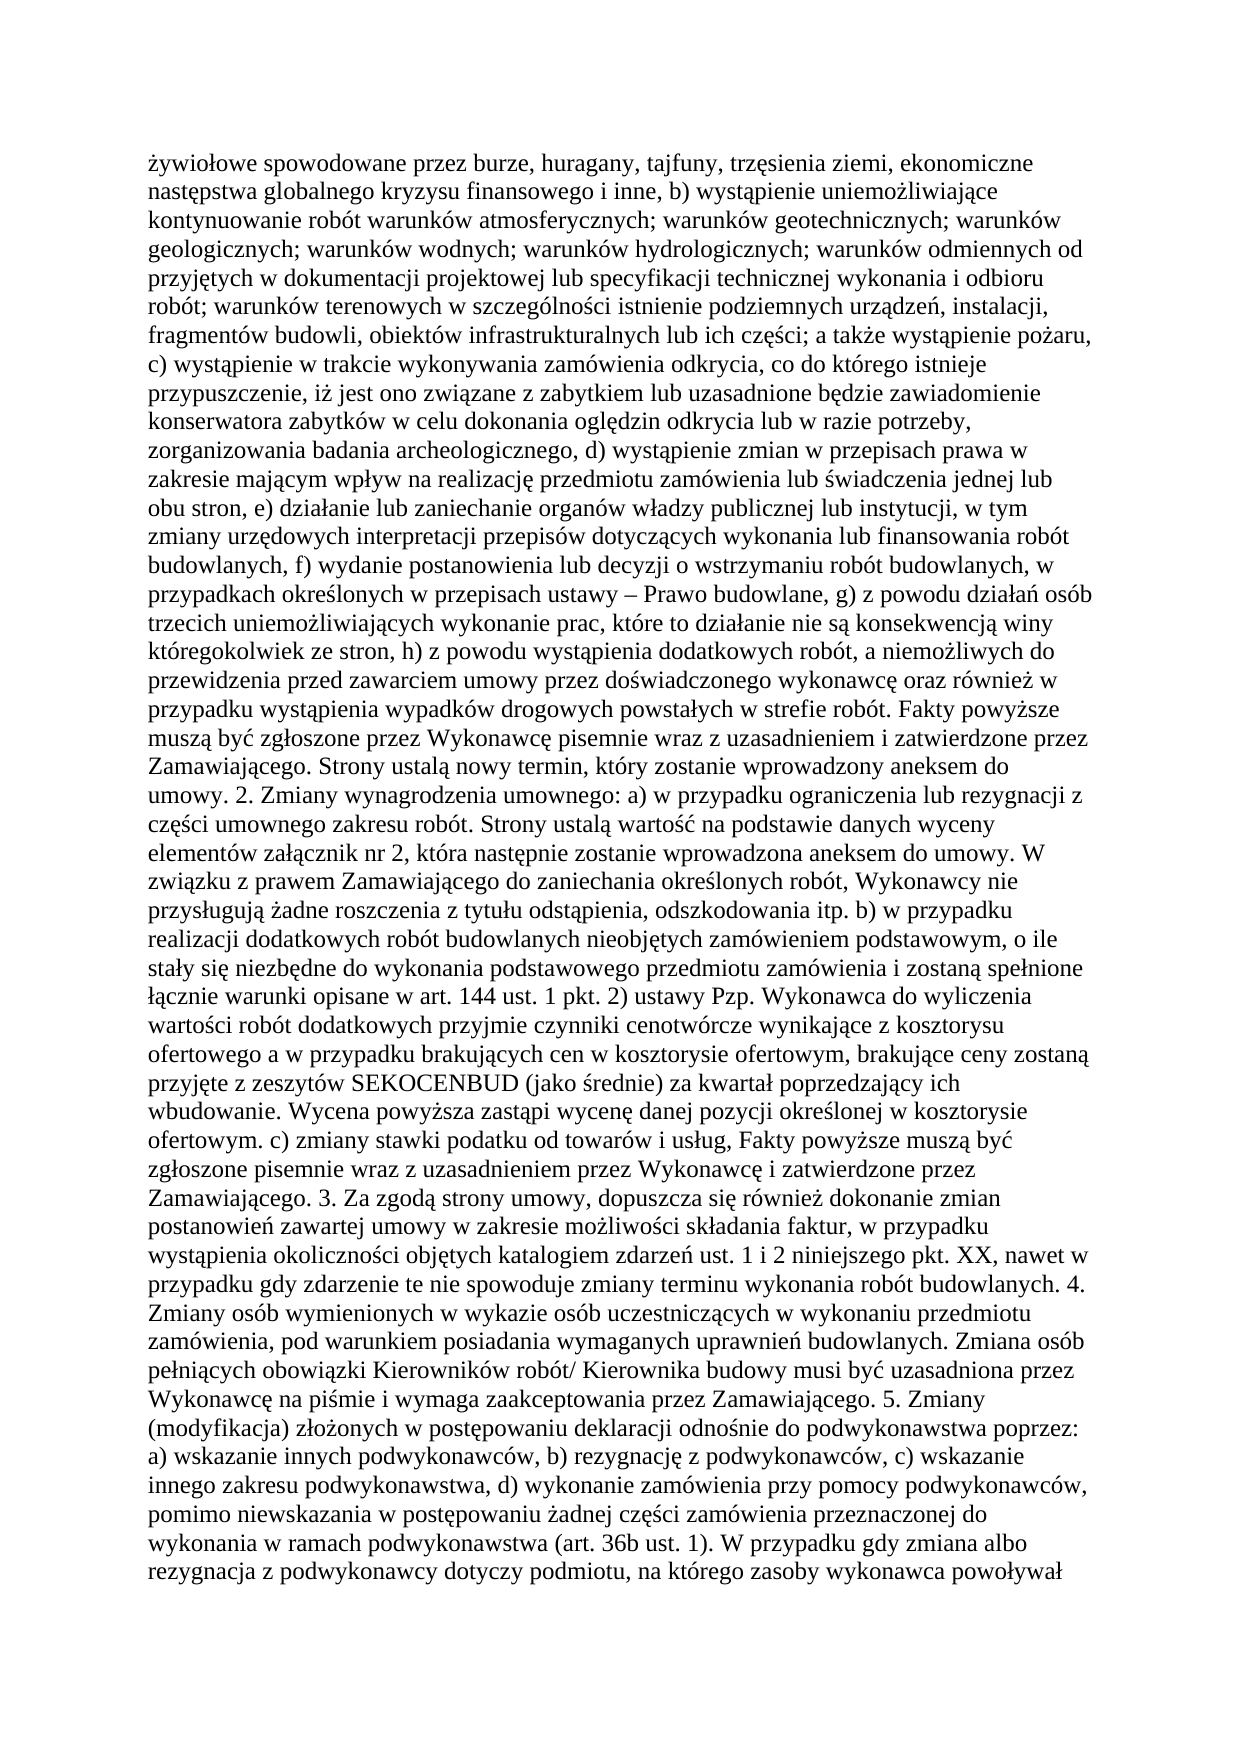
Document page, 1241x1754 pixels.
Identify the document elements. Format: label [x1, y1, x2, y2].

text [148, 148, 1093, 1585]
